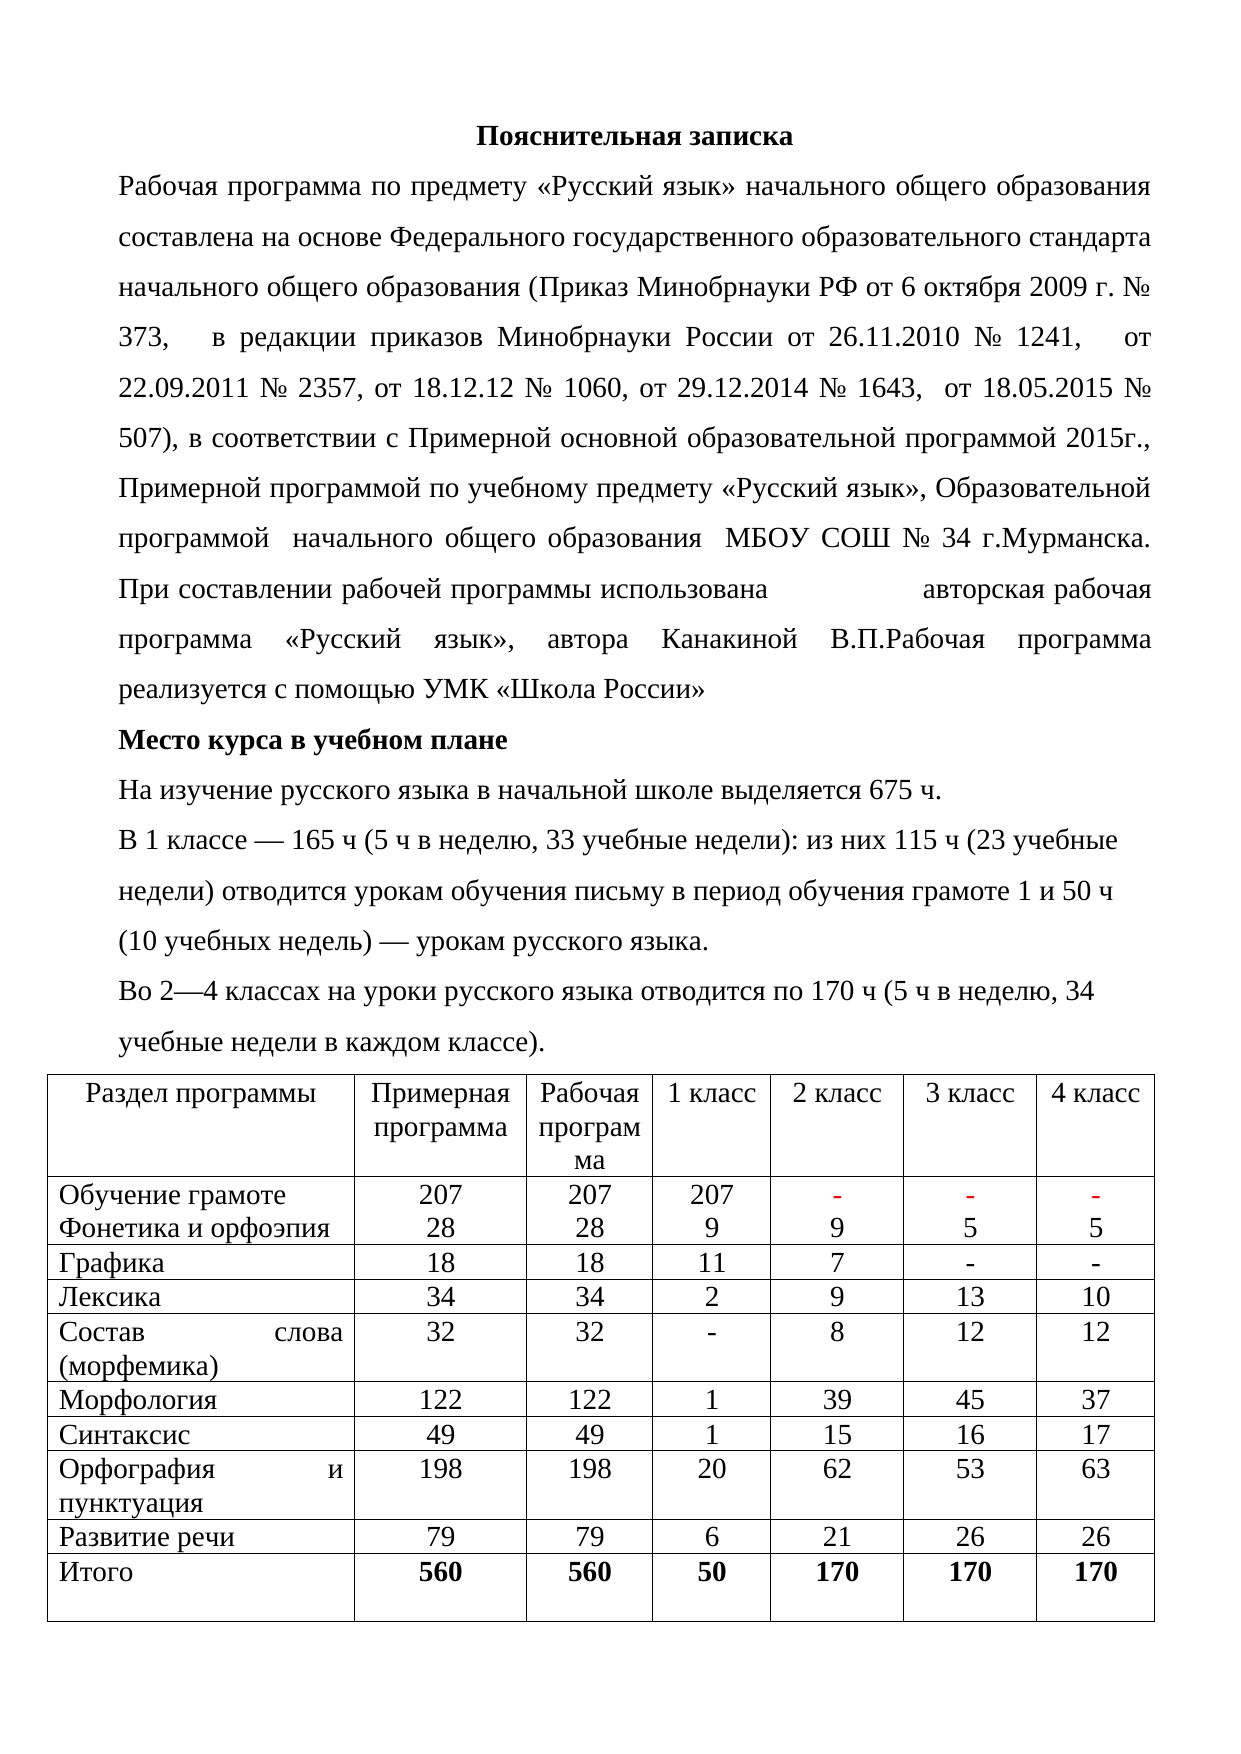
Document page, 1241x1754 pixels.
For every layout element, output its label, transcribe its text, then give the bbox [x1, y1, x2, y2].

table_cell 32 [527, 1314, 652, 1381]
text Рабочая программа по предмету «Русский язык» начального общего образования составлена на основе Федерального государственного образовательного стандарта начального общего образования (Приказ Минобрнауки РФ от 6 октября 2009 г. № 373, в редакции приказов Минобрнауки России от 26.11.2010 № 1241, от 22.09.2011 № 2357, от 18.12.12 № 1060, от 29.12.2014 № 1643, от 18.05.2015 № 507), в соответствии с Примерной основной образовательной программой 2015г., Примерной программой по учебному предмету «Русский язык», Образовательной программой начального общего образования МБОУ СОШ № 34 г.Мурманска. При составлении рабочей программы использована авторская рабочая программа «Русский язык», автора Канакиной В.П.Рабочая программа реализуется с помощью УМК «Школа России» [118, 168, 1152, 705]
table_cell 62 [771, 1451, 903, 1518]
table_header Рабочая программа [527, 1075, 652, 1176]
table_cell 170 [1037, 1554, 1154, 1621]
table_cell 7 [771, 1245, 903, 1278]
table_cell 39 [771, 1382, 903, 1416]
table_cell 79 [355, 1520, 526, 1553]
table_cell 5 [1037, 1210, 1154, 1244]
table_cell 34 [355, 1280, 526, 1313]
table_cell 50 [653, 1554, 770, 1621]
table_cell 198 [355, 1451, 526, 1518]
table_cell 34 [527, 1280, 652, 1313]
table_cell 21 [771, 1520, 903, 1553]
table_cell 122 [527, 1382, 652, 1416]
table_cell Лексика [48, 1280, 354, 1313]
table_cell 53 [904, 1451, 1036, 1518]
table_cell 9 [653, 1210, 770, 1244]
table_cell 20 [653, 1451, 770, 1518]
table_cell Обучение грамоте [48, 1177, 354, 1210]
table_cell 5 [904, 1210, 1036, 1244]
table_cell 16 [904, 1417, 1036, 1450]
table_cell Морфология [48, 1382, 354, 1416]
table_cell 32 [355, 1314, 526, 1381]
table_cell 560 [527, 1554, 652, 1621]
table_cell Итого [48, 1554, 354, 1621]
table_cell 170 [771, 1554, 903, 1621]
table_header Примерная программа [355, 1075, 526, 1176]
table_cell Фонетика и орфоэпия [48, 1210, 354, 1244]
table_cell 37 [1037, 1382, 1154, 1416]
text На изучение русского языка в начальной школе выделяется 675 ч. [118, 772, 1152, 806]
table_cell 8 [771, 1314, 903, 1381]
table_cell 49 [355, 1417, 526, 1450]
table_cell Графика [48, 1245, 354, 1278]
table_header 4 класс [1037, 1075, 1154, 1176]
table_cell Орфография и пунктуация [48, 1451, 354, 1518]
table_cell 1 [653, 1382, 770, 1416]
table_cell - [1037, 1177, 1154, 1210]
table_cell Синтаксис [48, 1417, 354, 1450]
table_cell 26 [1037, 1520, 1154, 1553]
table_cell 9 [771, 1210, 903, 1244]
table_cell - [771, 1177, 903, 1210]
table_cell 198 [527, 1451, 652, 1518]
table_cell Развитие речи [48, 1520, 354, 1553]
table_cell 17 [1037, 1417, 1154, 1450]
table_cell 207 [355, 1177, 526, 1210]
table_cell 18 [355, 1245, 526, 1278]
table_cell 122 [355, 1382, 526, 1416]
table_cell 26 [904, 1520, 1036, 1553]
text Во 2—4 классах на уроки русского языка отводится по 170 ч (5 ч в неделю, 34 учебные недели в каждом классе). [118, 973, 1152, 1057]
table_cell 15 [771, 1417, 903, 1450]
text Место курса в учебном плане [118, 722, 1152, 755]
table_cell 11 [653, 1245, 770, 1278]
table_cell 63 [1037, 1451, 1154, 1518]
table_cell 49 [527, 1417, 652, 1450]
text Пояснительная записка [118, 118, 1152, 152]
table_cell 28 [355, 1210, 526, 1244]
table_cell 1 [653, 1417, 770, 1450]
table_cell 170 [904, 1554, 1036, 1621]
table_cell - [653, 1314, 770, 1381]
table_cell 9 [771, 1280, 903, 1313]
table_cell 207 [653, 1177, 770, 1210]
table_cell 18 [527, 1245, 652, 1278]
table_header 2 класс [771, 1075, 903, 1176]
table_cell 2 [653, 1280, 770, 1313]
table_cell 6 [653, 1520, 770, 1553]
table_cell 207 [527, 1177, 652, 1210]
table_header 3 класс [904, 1075, 1036, 1176]
table_cell 13 [904, 1280, 1036, 1313]
table_header 1 класс [653, 1075, 770, 1176]
table_header Раздел программы [48, 1075, 354, 1176]
table_cell - [904, 1245, 1036, 1278]
table_cell 12 [1037, 1314, 1154, 1381]
table_cell - [904, 1177, 1036, 1210]
table_cell 79 [527, 1520, 652, 1553]
table_cell 12 [904, 1314, 1036, 1381]
table_cell 45 [904, 1382, 1036, 1416]
table_cell 10 [1037, 1280, 1154, 1313]
text В 1 классе — 165 ч (5 ч в неделю, 33 учебные недели): из них 115 ч (23 учебные недели) отводится урокам обучения письму в период обучения грамоте 1 и 50 ч (10 учебных недель) — урокам русского языка. [118, 822, 1152, 957]
table_cell Состав слова (морфемика) [48, 1314, 354, 1381]
table_cell 560 [355, 1554, 526, 1621]
table_cell 28 [527, 1210, 652, 1244]
table_cell - [1037, 1245, 1154, 1278]
